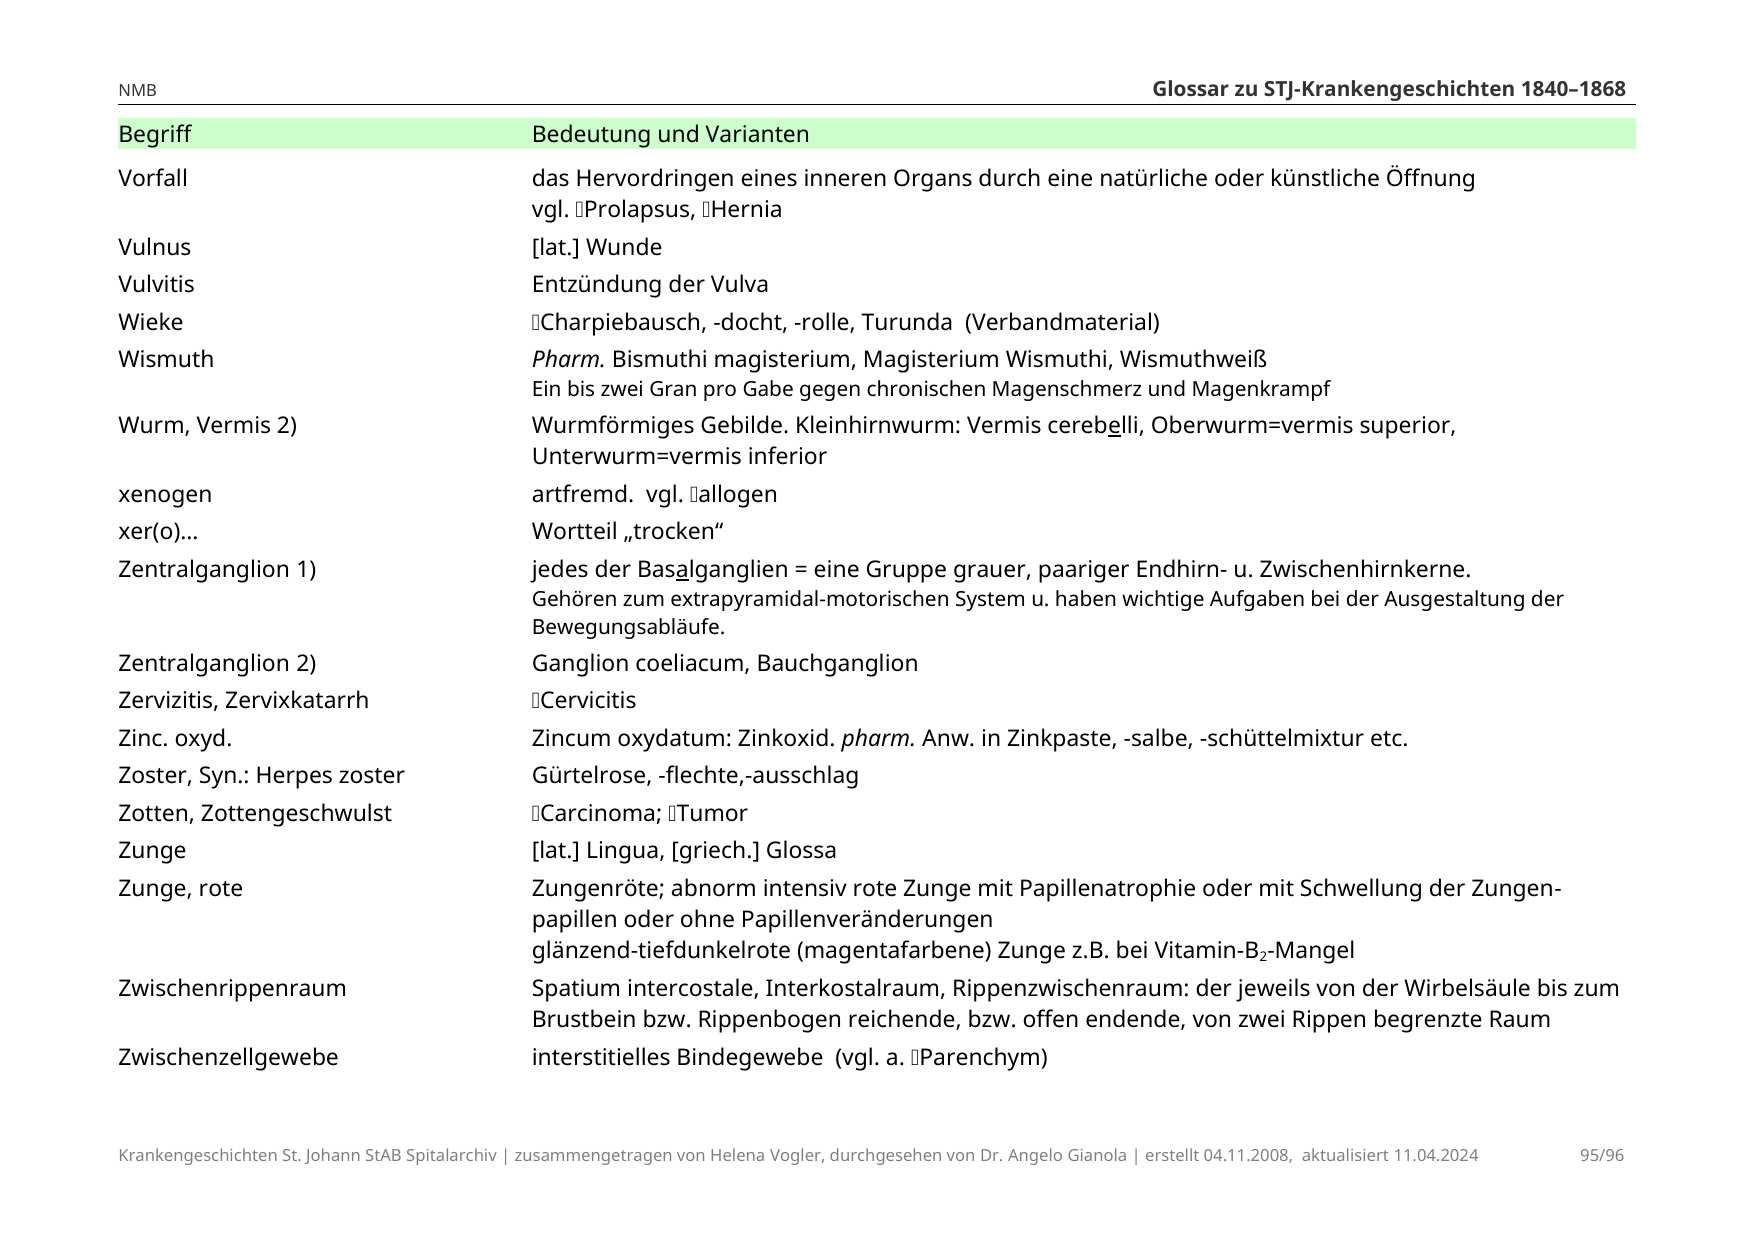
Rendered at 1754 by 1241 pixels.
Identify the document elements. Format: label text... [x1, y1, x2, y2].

text Zervizitis, Zervixkatarrh Cervicitis [118, 684, 1630, 716]
text Vulnus [lat.] Wunde [118, 230, 1630, 262]
text Zotten, Zottengeschwulst Carcinoma; Tumor [118, 797, 1630, 828]
text xer(o)… Wortteil „trocken“ [118, 515, 1630, 546]
text Vorfall das Hervordringen eines inneren Organs durch eine natürliche oder künstliche Öffnung vgl. Prolapsus, Hernia [118, 162, 1630, 224]
text Wurm, Vermis 2) Wurmförmiges Gebilde. Kleinhirnwurm: Vermis cerebelli, Oberwurm=vermis superior, Unterwurm=vermis inferior [118, 409, 1630, 471]
text Zunge, rote Zungenröte; abnorm intensiv rote Zunge mit Papillenatrophie oder mit Schwellung der Zungenpapillen oder ohne Papillenveränderungen glänzend-tiefdunkelrote (magentafarbene) Zunge z.B. bei Vitamin-B2-Mangel [118, 872, 1630, 966]
text Vulvitis Entzündung der Vulva [118, 268, 1630, 299]
text Wismuth Pharm. Bismuthi magisterium, Magisterium Wismuthi, Wismuthweiß Ein bis zwei Gran pro Gabe gegen chronischen Magenschmerz und Magenkrampf [118, 343, 1630, 403]
text Zoster, Syn.: Herpes zoster Gürtelrose, -flechte,-ausschlag [118, 759, 1630, 791]
text Zwischenrippenraum Spatium intercostale, Interkostalraum, Rippenzwischenraum: der jeweils von der Wirbelsäule bis zum Brustbein bzw. Rippenbogen reichende, bzw. offen endende, von zwei Rippen begrenzte Raum [118, 972, 1630, 1034]
text Zentralganglion 1) jedes der Basalganglien = eine Gruppe grauer, paariger Endhirn- u. Zwischenhirnkerne. Gehören zum extrapyramidal-motorischen System u. haben wichtige Aufgaben bei der Ausgestaltung der Bewegungsabläufe. [118, 553, 1630, 641]
text Zwischenzellgewebe interstitielles Bindegewebe (vgl. a. Parenchym) [118, 1041, 1630, 1072]
text Zentralganglion 2) Ganglion coeliacum, Bauchganglion [118, 647, 1630, 678]
text Zinc. oxyd. Zincum oxydatum: Zinkoxid. pharm. Anw. in Zinkpaste, -salbe, -schüttelmixtur etc. [118, 722, 1630, 753]
text xenogen artfremd. vgl. allogen [118, 478, 1630, 509]
text Zunge [lat.] Lingua, [griech.] Glossa [118, 834, 1630, 866]
text Wieke Charpiebausch, -docht, -rolle, Turunda (Verbandmaterial) [118, 305, 1630, 337]
